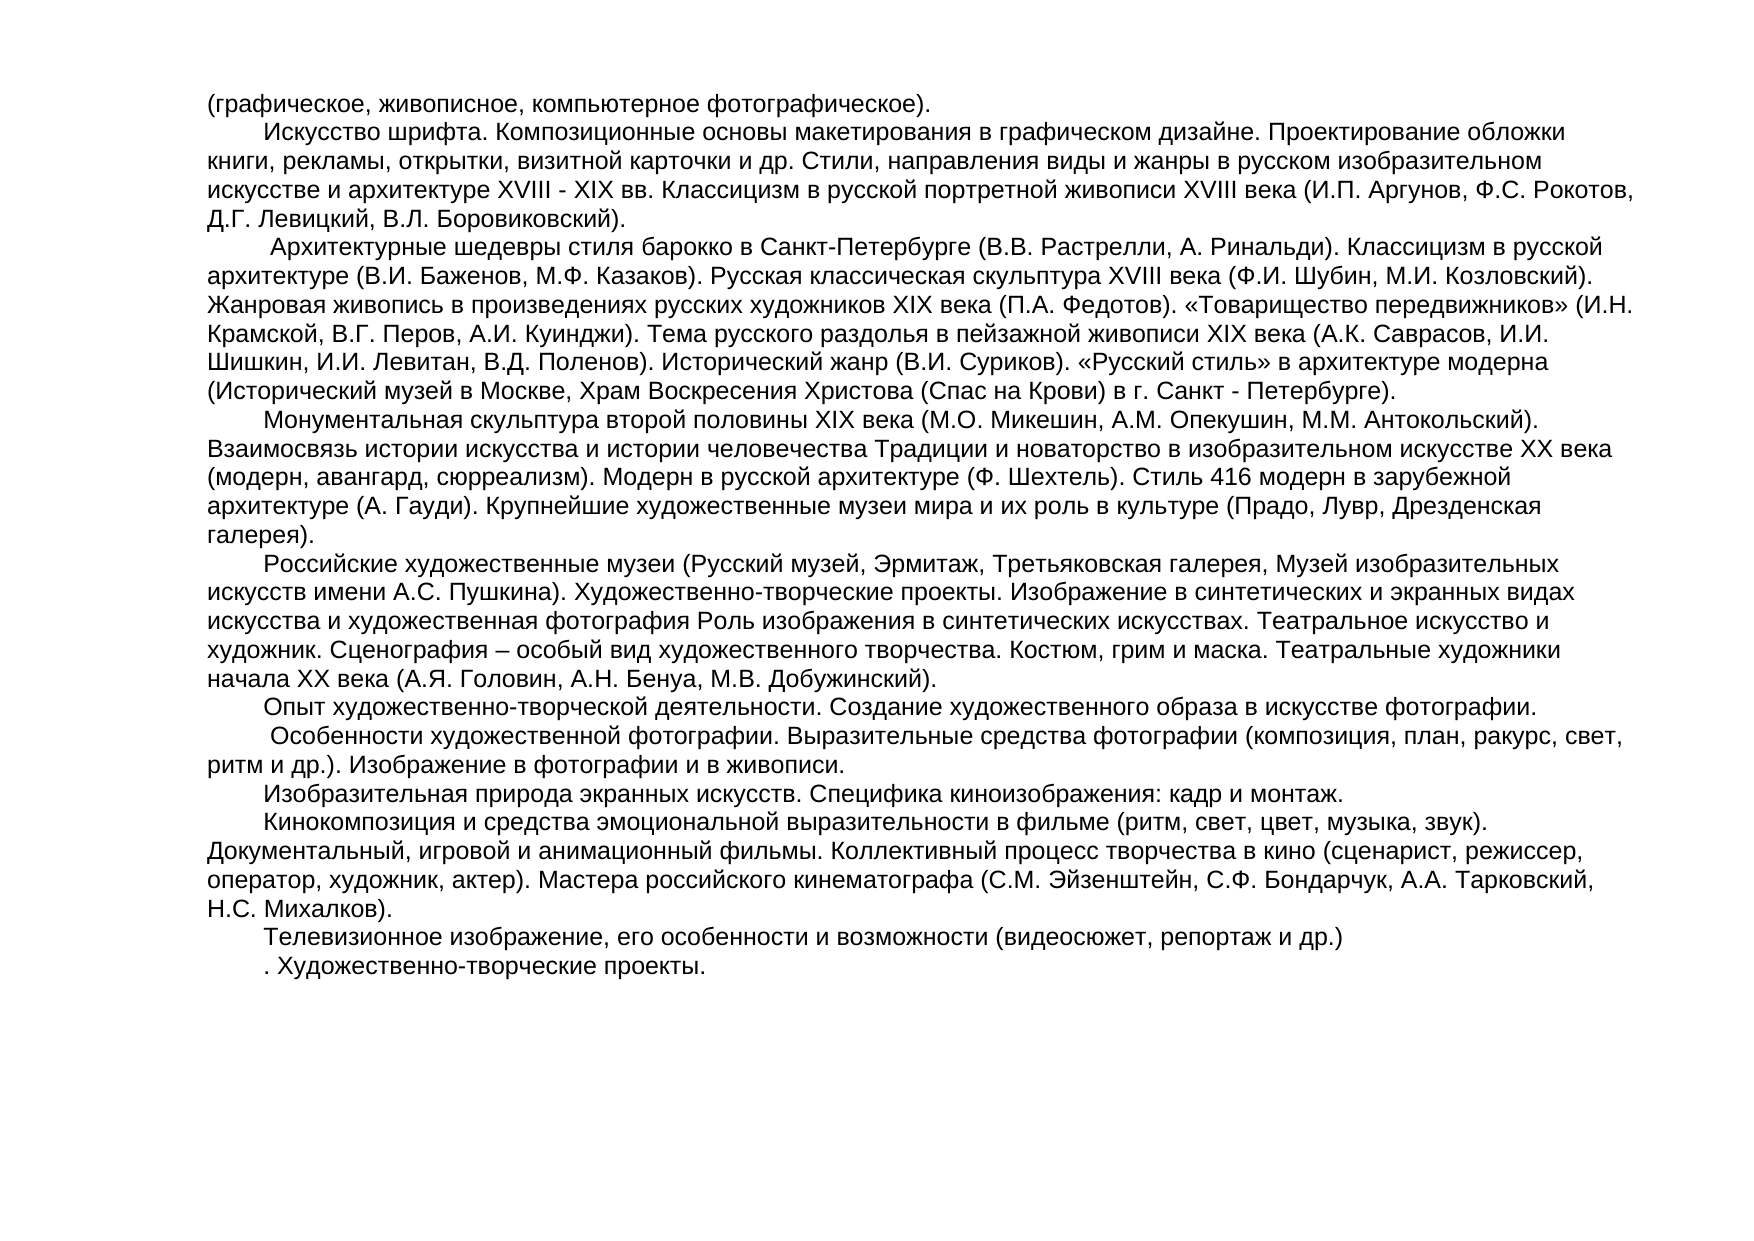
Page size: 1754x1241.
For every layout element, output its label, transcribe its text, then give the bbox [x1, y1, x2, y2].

text Телевизионное изображение, его особенности и возможности (видеосюжет, репортаж и др.) [207, 922, 1636, 951]
text Искусство шрифта. Композиционные основы макетирования в графическом дизайне. Проектирование обложки книги, рекламы, открытки, визитной карточки и др. Стили, направления виды и жанры в русском изобразительном искусстве и архитектуре XVIII - XIX вв. Классицизм в русской портретной живописи XVIII века (И.П. Аргунов, Ф.С. Рокотов, Д.Г. Левицкий, В.Л. Боровиковский). [207, 117, 1636, 232]
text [207, 88, 1636, 117]
text Кинокомпозиция и средства эмоциональной выразительности в фильме (ритм, свет, цвет, музыка, звук). Документальный, игровой и анимационный фильмы. Коллективный процесс творчества в кино (сценарист, режиссер, оператор, художник, актер). Мастера российского кинематографа (С.М. Эйзенштейн, С.Ф. Бондарчук, А.А. Тарковский, Н.С. Михалков). [207, 807, 1636, 922]
text . Художественно-творческие проекты. [207, 951, 1636, 980]
text Особенности художественной фотографии. Выразительные средства фотографии (композиция, план, ракурс, свет, ритм и др.). Изображение в фотографии и в живописи. [207, 721, 1636, 778]
text Изобразительная природа экранных искусств. Специфика киноизображения: кадр и монтаж. [207, 778, 1636, 807]
text Опыт художественно-творческой деятельности. Создание художественного образа в искусстве фотографии. [207, 692, 1636, 721]
text Российские художественные музеи (Русский музей, Эрмитаж, Третьяковская галерея, Музей изобразительных искусств имени А.С. Пушкина). Художественно-творческие проекты. Изображение в синтетических и экранных видах искусства и художественная фотография Роль изображения в синтетических искусствах. Театральное искусство и художник. Сценография – особый вид художественного творчества. Костюм, грим и маска. Театральные художники начала XX века (А.Я. Головин, А.Н. Бенуа, М.В. Добужинский). [207, 548, 1636, 692]
text Монументальная скульптура второй половины XIX века (М.О. Микешин, А.М. Опекушин, М.М. Антокольский). Взаимосвязь истории искусства и истории человечества Традиции и новаторство в изобразительном искусстве XX века (модерн, авангард, сюрреализм). Модерн в русской архитектуре (Ф. Шехтель). Стиль 416 модерн в зарубежной архитектуре (А. Гауди). Крупнейшие художественные музеи мира и их роль в культуре (Прадо, Лувр, Дрезденская галерея). [207, 405, 1636, 548]
text Архитектурные шедевры стиля барокко в Санкт-Петербурге (В.В. Растрелли, А. Ринальди). Классицизм в русской архитектуре (В.И. Баженов, М.Ф. Казаков). Русская классическая скульптура XVIII века (Ф.И. Шубин, М.И. Козловский). Жанровая живопись в произведениях русских художников XIX века (П.А. Федотов). «Товарищество передвижников» (И.Н. Крамской, В.Г. Перов, А.И. Куинджи). Тема русского раздолья в пейзажной живописи XIX века (А.К. Саврасов, И.И. Шишкин, И.И. Левитан, В.Д. Поленов). Исторический жанр (В.И. Суриков). «Русский стиль» в архитектуре модерна (Исторический музей в Москве, Храм Воскресения Христова (Спас на Крови) в г. Санкт - Петербурге). [207, 232, 1636, 405]
